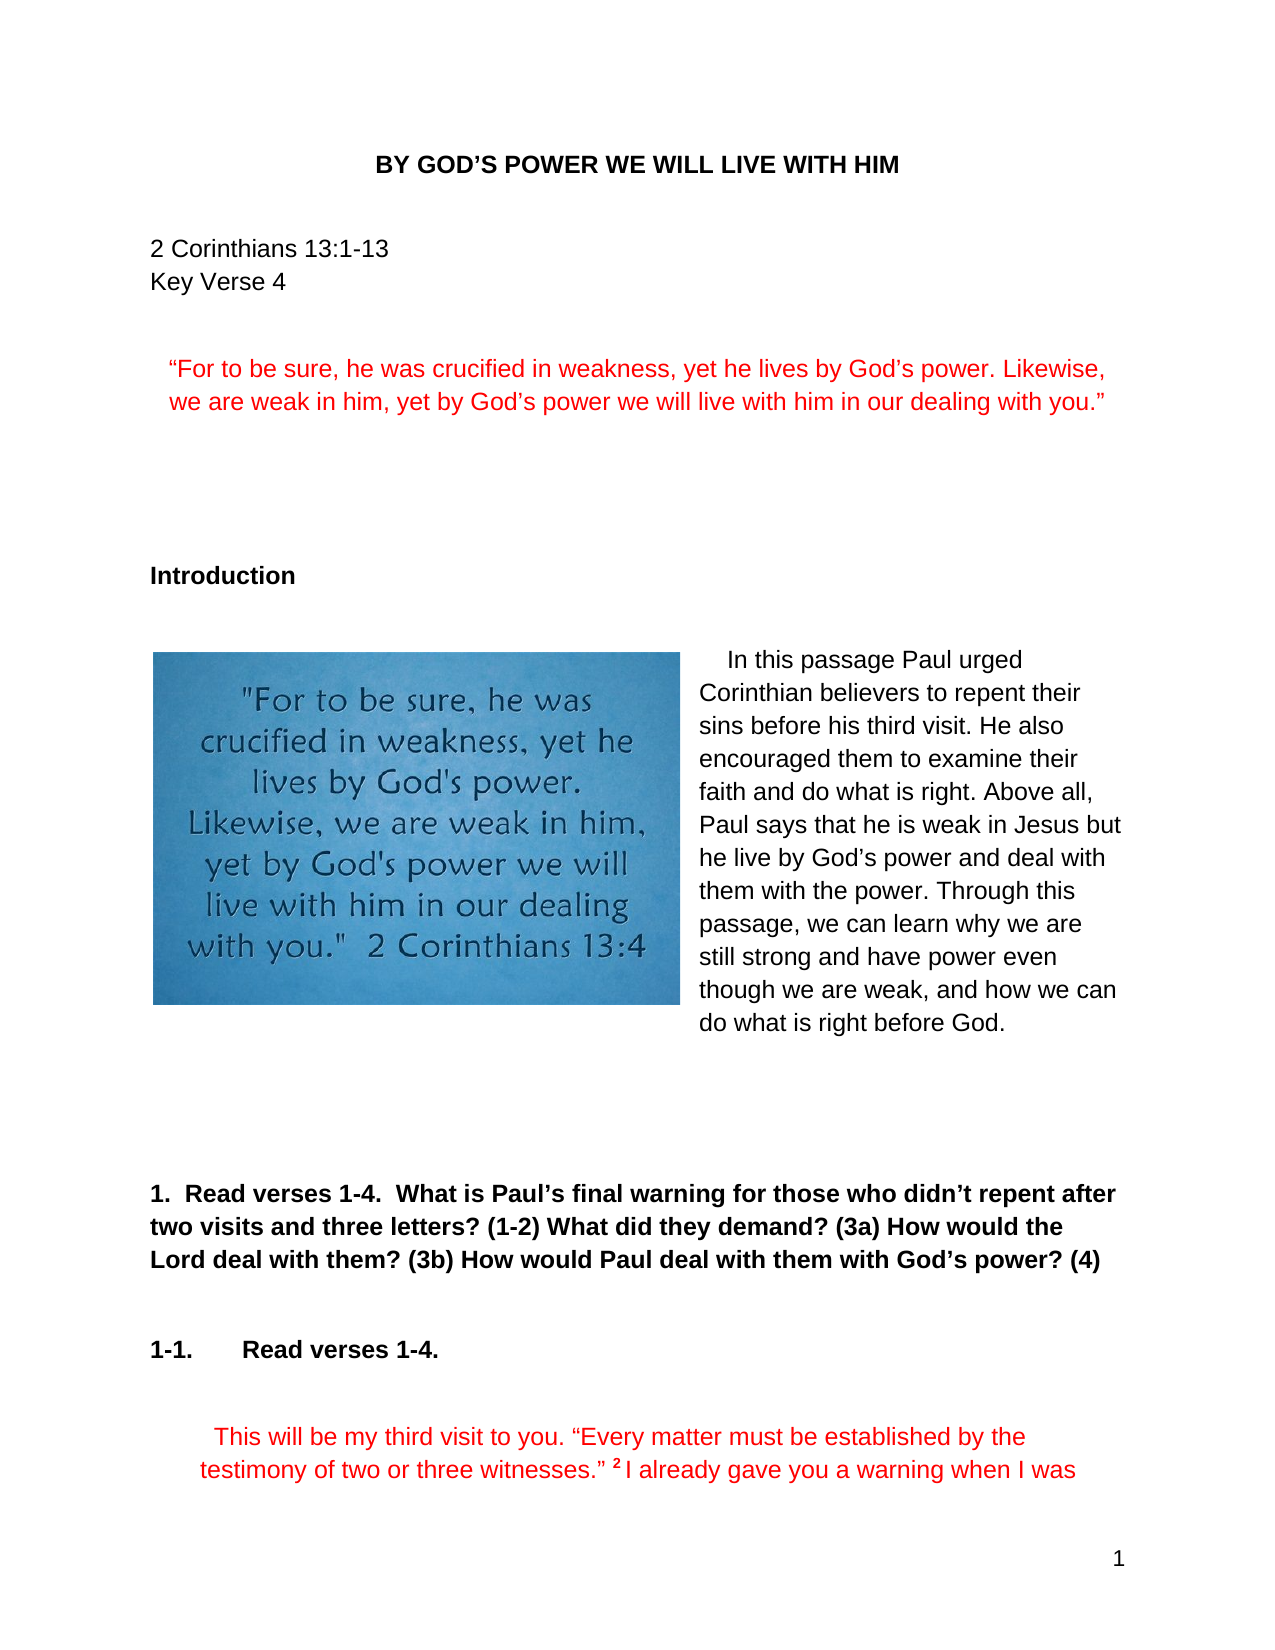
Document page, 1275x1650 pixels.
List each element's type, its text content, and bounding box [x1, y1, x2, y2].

text 1. Read verses 1-4. What is Paul’s final warning for those who didn’t repent after two visits and three letters? (1-2) What did they demand? (3a) How would the Lord deal with them? (3b) How would Paul deal with them with God’s power? (4) [150, 1179, 1125, 1274]
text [200, 1422, 1125, 1484]
text Key Verse 4 [150, 267, 1125, 296]
text BY GOD’S POWER WE WILL LIVE WITH HIM [150, 150, 1125, 179]
text 1-1. Read verses 1-4. [150, 1335, 1125, 1364]
text “For to be sure, he was crucified in weakness, yet he lives by God’s power. Likewise, we are weak in him, yet by God’s power we will live with him in our dealing with you.” [150, 354, 1125, 416]
picture [153, 652, 681, 1005]
text Introduction [150, 561, 1125, 589]
text 2 Corinthians 13:1-13 [150, 234, 1125, 263]
